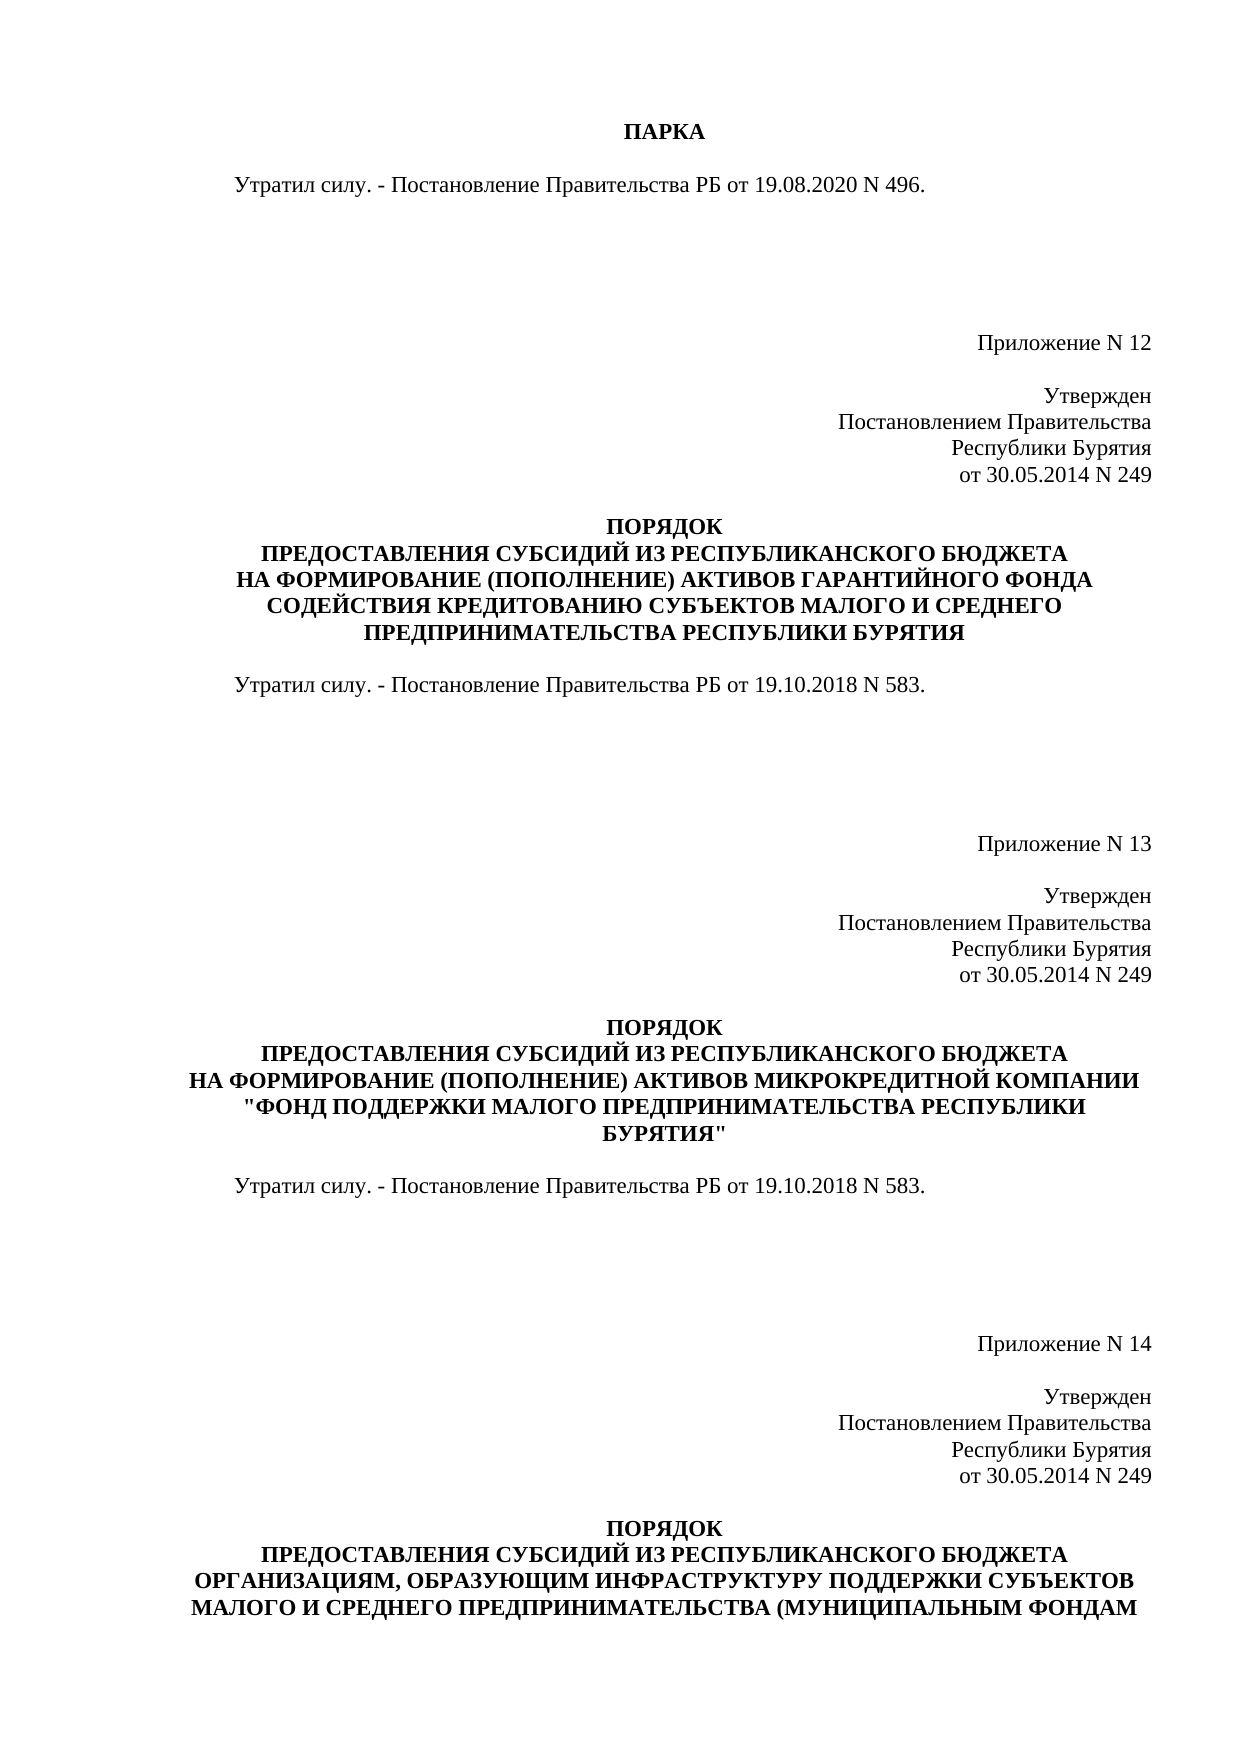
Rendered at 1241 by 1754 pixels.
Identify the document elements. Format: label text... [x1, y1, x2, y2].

text от 30.05.2014 N 249 [177, 1462, 1152, 1488]
text Республики Бурятия [177, 1436, 1152, 1462]
text Республики Бурятия [177, 434, 1152, 461]
title ПАРКА [177, 118, 1152, 144]
title "ФОНД ПОДДЕРЖКИ МАЛОГО ПРЕДПРИНИМАТЕЛЬСТВА РЕСПУБЛИКИ [177, 1093, 1152, 1119]
text Утратил силу. - Постановление Правительства РБ от 19.08.2020 N 496. [177, 171, 1152, 197]
text от 30.05.2014 N 249 [177, 961, 1152, 988]
title БУРЯТИЯ" [177, 1119, 1152, 1146]
text Приложение N 12 [177, 329, 1152, 355]
text Приложение N 14 [177, 1330, 1152, 1357]
title ПОРЯДОК [177, 513, 1152, 540]
title ПРЕДОСТАВЛЕНИЯ СУБСИДИЙ ИЗ РЕСПУБЛИКАНСКОГО БЮДЖЕТА [177, 1541, 1152, 1568]
title НА ФОРМИРОВАНИЕ (ПОПОЛНЕНИЕ) АКТИВОВ ГАРАНТИЙНОГО ФОНДА [177, 566, 1152, 592]
text Постановлением Правительства [177, 909, 1152, 935]
title СОДЕЙСТВИЯ КРЕДИТОВАНИЮ СУБЪЕКТОВ МАЛОГО И СРЕДНЕГО [177, 592, 1152, 619]
title МАЛОГО И СРЕДНЕГО ПРЕДПРИНИМАТЕЛЬСТВА (МУНИЦИПАЛЬНЫМ ФОНДАМ [177, 1594, 1152, 1620]
title ПРЕДПРИНИМАТЕЛЬСТВА РЕСПУБЛИКИ БУРЯТИЯ [177, 619, 1152, 645]
text Утратил силу. - Постановление Правительства РБ от 19.10.2018 N 583. [177, 1172, 1152, 1199]
text Утвержден [177, 882, 1152, 909]
text Постановлением Правительства [177, 1409, 1152, 1436]
title ПОРЯДОК [177, 1014, 1152, 1041]
text Утратил силу. - Постановление Правительства РБ от 19.10.2018 N 583. [177, 672, 1152, 698]
title ОРГАНИЗАЦИЯМ, ОБРАЗУЮЩИМ ИНФРАСТРУКТУРУ ПОДДЕРЖКИ СУБЪЕКТОВ [177, 1568, 1152, 1594]
title ПОРЯДОК [177, 1515, 1152, 1541]
title ПРЕДОСТАВЛЕНИЯ СУБСИДИЙ ИЗ РЕСПУБЛИКАНСКОГО БЮДЖЕТА [177, 540, 1152, 566]
text от 30.05.2014 N 249 [177, 461, 1152, 487]
title НА ФОРМИРОВАНИЕ (ПОПОЛНЕНИЕ) АКТИВОВ МИКРОКРЕДИТНОЙ КОМПАНИИ [177, 1067, 1152, 1093]
title ПРЕДОСТАВЛЕНИЯ СУБСИДИЙ ИЗ РЕСПУБЛИКАНСКОГО БЮДЖЕТА [177, 1041, 1152, 1067]
text Утвержден [177, 382, 1152, 408]
text Приложение N 13 [177, 830, 1152, 856]
text Постановлением Правительства [177, 408, 1152, 434]
text Республики Бурятия [177, 935, 1152, 961]
text Утвержден [177, 1383, 1152, 1409]
